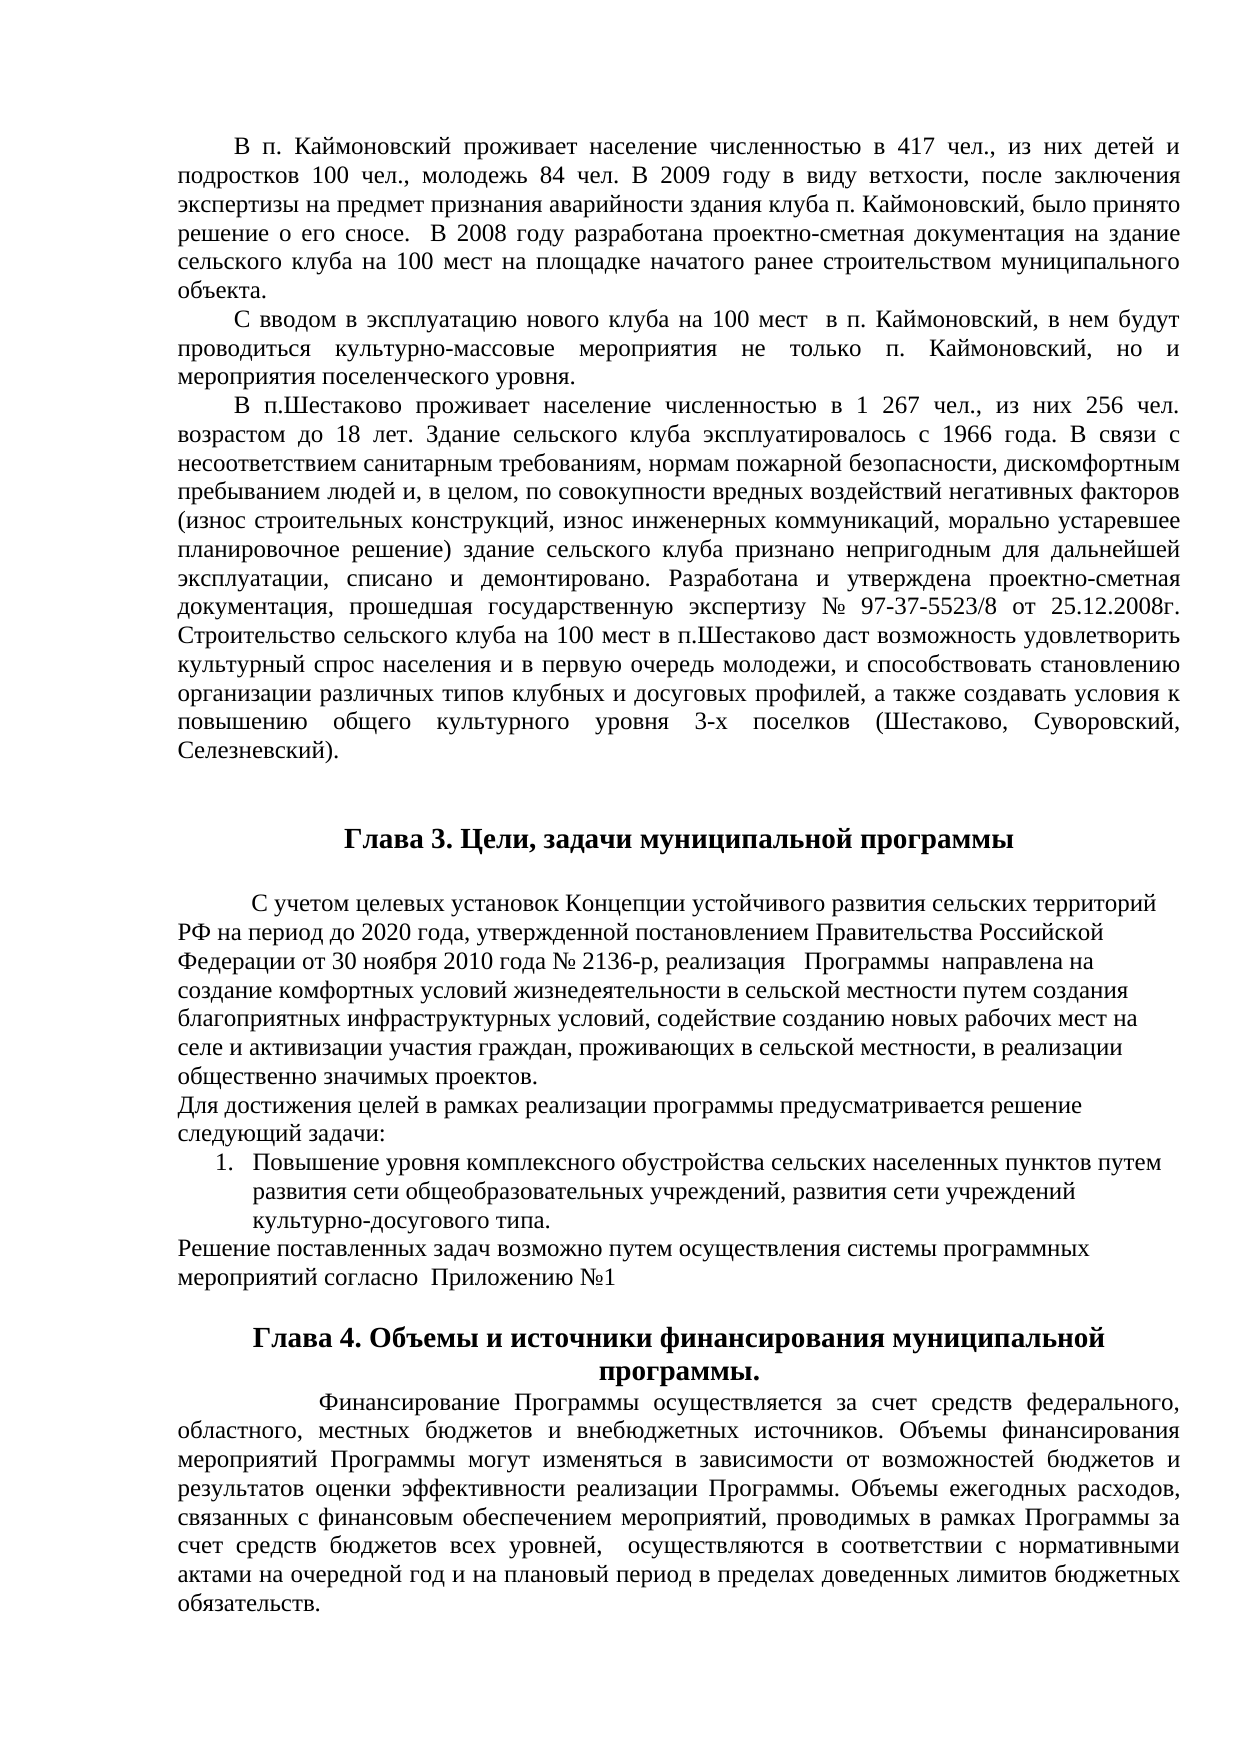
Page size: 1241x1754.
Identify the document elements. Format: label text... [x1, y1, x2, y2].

text Для достижения целей в рамках реализации программы предусматривается решение следующий задачи: [177, 1090, 1181, 1147]
list Повышение уровня комплексного обустройства сельских населенных пунктов путем развития сети общеобразовательных учреждений, развития сети учреждений культурно-досугового типа. [215, 1147, 1181, 1233]
text Финансирование Программы осуществляется за счет средств федерального, областного, местных бюджетов и внебюджетных источников. Объемы финансирования мероприятий Программы могут изменяться в зависимости от возможностей бюджетов и результатов оценки эффективности реализации Программы. Объемы ежегодных расходов, связанных с финансовым обеспечением мероприятий, проводимых в рамках Программы за счет средств бюджетов всех уровней, осуществляются в соответствии с нормативными актами на очередной год и на плановый период в пределах доведенных лимитов бюджетных обязательств. [177, 1387, 1181, 1617]
text Решение поставленных задач возможно путем осуществления системы программных мероприятий согласно Приложению №1 [177, 1233, 1181, 1291]
text В п.Шестаково проживает население численностью в 1 267 чел., из них 256 чел. возрастом до 18 лет. Здание сельского клуба эксплуатировалось с 1966 года. В связи с несоответствием санитарным требованиям, нормам пожарной безопасности, дискомфортным пребыванием людей и, в целом, по совокупности вредных воздействий негативных факторов (износ строительных конструкций, износ инженерных коммуникаций, морально устаревшее планировочное решение) здание сельского клуба признано непригодным для дальнейшей эксплуатации, списано и демонтировано. Разработана и утверждена проектно-сметная документация, прошедшая государственную экспертизу № 97-37-5523/8 от 25.12.2008г. Строительство сельского клуба на 100 мест в п.Шестаково даст возможность удовлетворить культурный спрос населения и в первую очередь молодежи, и способствовать становлению организации различных типов клубных и досуговых профилей, а также создавать условия к повышению общего культурного уровня 3-х поселков (Шестаково, Суворовский, Селезневский). [177, 390, 1181, 764]
text С вводом в эксплуатацию нового клуба на 100 мест в п. Каймоновский, в нем будут проводиться культурно-массовые мероприятия не только п. Каймоновский, но и мероприятия поселенческого уровня. [177, 304, 1181, 390]
text В п. Каймоновский проживает население численностью в 417 чел., из них детей и подростков 100 чел., молодежь 84 чел. В 2009 году в виду ветхости, после заключения экспертизы на предмет признания аварийности здания клуба п. Каймоновский, было принято решение о его сносе. В 2008 году разработана проектно-сметная документация на здание сельского клуба на 100 мест на площадке начатого ранее строительством муниципального объекта. [177, 131, 1181, 304]
text Глава 3. Цели, задачи муниципальной программы [177, 821, 1181, 855]
text Глава 4. Объемы и источники финансирования муниципальной программы. [177, 1320, 1181, 1387]
text С учетом целевых установок Концепции устойчивого развития сельских территорий РФ на период до 2020 года, утвержденной постановлением Правительства Российской Федерации от 30 ноября 2010 года № 2136-р, реализация Программы направлена на создание комфортных условий жизнедеятельности в сельской местности путем создания благоприятных инфраструктурных условий, содействие созданию новых рабочих мест на селе и активизации участия граждан, проживающих в сельской местности, в реализации общественно значимых проектов. [177, 888, 1181, 1090]
